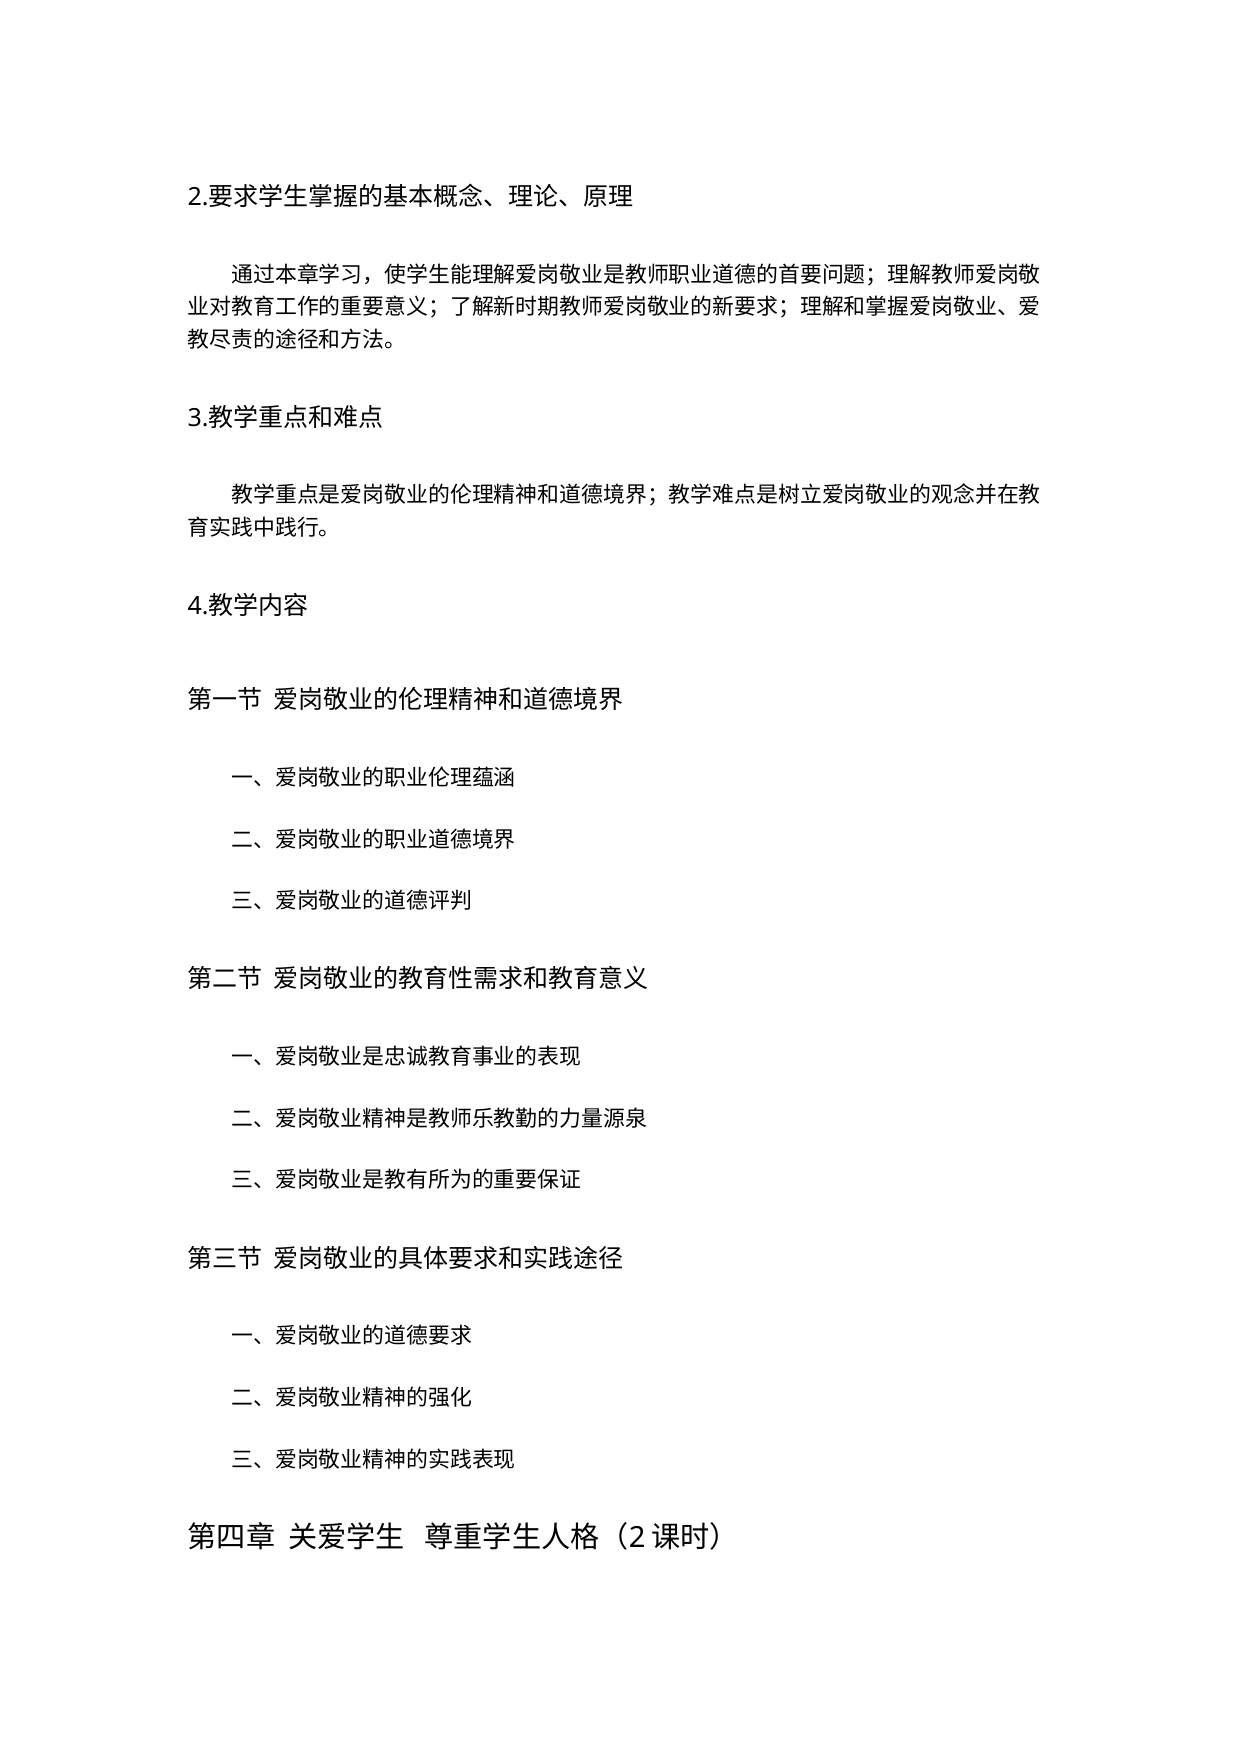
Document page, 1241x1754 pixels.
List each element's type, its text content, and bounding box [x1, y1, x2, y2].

text 一、爱岗敬业的道德要求 [187, 1318, 1053, 1350]
text 一、爱岗敬业是忠诚教育事业的表现 [187, 1039, 1053, 1071]
text 3.教学重点和难点 [187, 383, 1053, 448]
text 一、爱岗敬业的职业伦理蕴涵 [187, 759, 1053, 792]
text 二、爱岗敬业的职业道德境界 [187, 821, 1053, 854]
text 4.教学内容 [187, 571, 1053, 636]
text 第四章 关爱学生 尊重学生人格（2课时） [187, 1503, 1053, 1568]
text 二、爱岗敬业精神的强化 [187, 1379, 1053, 1412]
text 三、爱岗敬业精神的实践表现 [187, 1441, 1053, 1474]
text 三、爱岗敬业是教有所为的重要保证 [187, 1162, 1053, 1194]
text 第二节 爱岗敬业的教育性需求和教育意义 [187, 944, 1053, 1009]
text 二、爱岗敬业精神是教师乐教勤的力量源泉 [187, 1100, 1053, 1133]
text 教学重点是爱岗敬业的伦理精神和道德境界；教学难点是树立爱岗敬业的观念并在教育实践中践行。 [187, 477, 1053, 542]
text 第一节 爱岗敬业的伦理精神和道德境界 [187, 665, 1053, 730]
text 三、爱岗敬业的道德评判 [187, 883, 1053, 915]
text 2.要求学生掌握的基本概念、理论、原理 [187, 162, 1053, 227]
text 通过本章学习，使学生能理解爱岗敬业是教师职业道德的首要问题；理解教师爱岗敬业对教育工作的重要意义；了解新时期教师爱岗敬业的新要求；理解和掌握爱岗敬业、爱教尽责的途径和方法。 [187, 256, 1053, 354]
text 第三节 爱岗敬业的具体要求和实践途径 [187, 1224, 1053, 1289]
